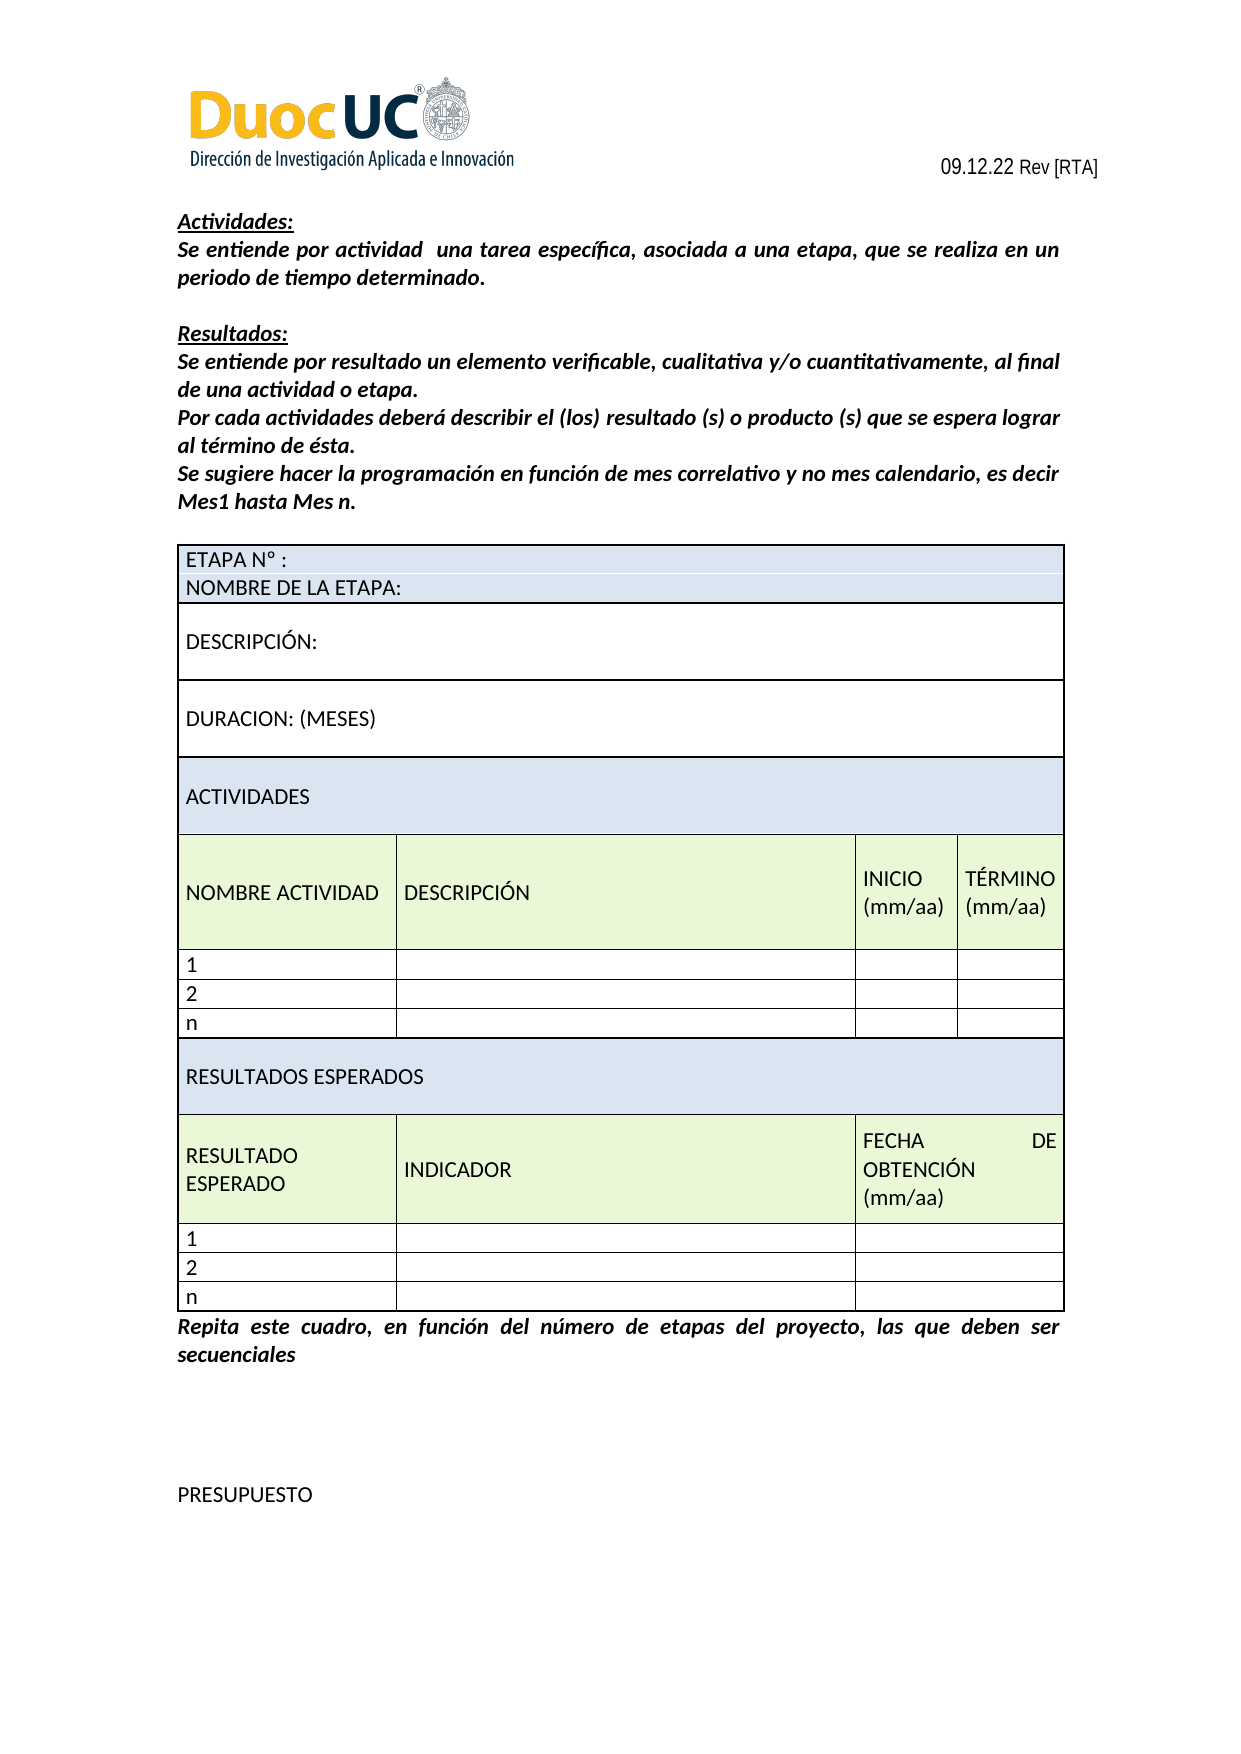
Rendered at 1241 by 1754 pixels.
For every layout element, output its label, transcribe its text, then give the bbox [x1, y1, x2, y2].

table_cell TÉRMINO (mm/aa) [958, 835, 1063, 949]
text Se entiende por resultado un elemento verificable, cualitativa y/o cuantitativamente, al final de una actividad o etapa. [177, 347, 1063, 403]
table_cell [856, 1282, 1063, 1310]
text Por cada actividades deberá describir el (los) resultado (s) o producto (s) que se espera lograr al término de ésta. [177, 403, 1063, 459]
table_cell [856, 1253, 1063, 1281]
table_cell [856, 950, 957, 978]
text Resultados: [177, 319, 1063, 347]
table_cell [958, 1009, 1063, 1037]
table_cell 1 [179, 1224, 396, 1252]
text Repita este cuadro, en función del número de etapas del proyecto, las que deben ser secuenciales [177, 1312, 1063, 1368]
table_cell INICIO (mm/aa) [856, 835, 957, 949]
text Actividades: [177, 207, 1063, 235]
table_cell [397, 950, 855, 978]
table_cell [397, 1009, 855, 1037]
text Se entiende por actividad una tarea específica, asociada a una etapa, que se realiza en un periodo de tiempo determinado. [177, 235, 1063, 291]
table_cell [958, 980, 1063, 1007]
text Se sugiere hacer la programación en función de mes correlativo y no mes calendario, es decir Mes1 hasta Mes n. [177, 459, 1063, 515]
table_cell n [179, 1282, 396, 1310]
table_cell NOMBRE DE LA ETAPA: [179, 574, 1063, 602]
text PRESUPUESTO [177, 1480, 1063, 1508]
table_cell ACTIVIDADES [179, 758, 1063, 833]
table_cell 2 [179, 980, 396, 1007]
table_cell [397, 1253, 855, 1281]
table_cell [856, 980, 957, 1007]
table_cell DESCRIPCIÓN [397, 835, 855, 949]
table_cell n [179, 1009, 396, 1037]
table_cell DESCRIPCIÓN: [179, 604, 1063, 679]
table_cell INDICADOR [397, 1115, 855, 1223]
table_header ETAPA Nº : [179, 546, 1063, 573]
table_cell [958, 950, 1063, 978]
table_cell NOMBRE ACTIVIDAD [179, 835, 396, 949]
table_cell RESULTADOS ESPERADOS [179, 1039, 1063, 1114]
table_cell FECHA DE OBTENCIÓN (mm/aa) [856, 1115, 1063, 1223]
table_cell [397, 1224, 855, 1252]
table_cell [856, 1224, 1063, 1252]
table_cell [856, 1009, 957, 1037]
table_cell RESULTADO ESPERADO [179, 1115, 396, 1223]
table_cell DURACION: (MESES) [179, 681, 1063, 756]
table_cell 1 [179, 950, 396, 978]
picture [177, 73, 531, 175]
table_cell [397, 1282, 855, 1310]
table_cell 2 [179, 1253, 396, 1281]
table_cell [397, 980, 855, 1007]
